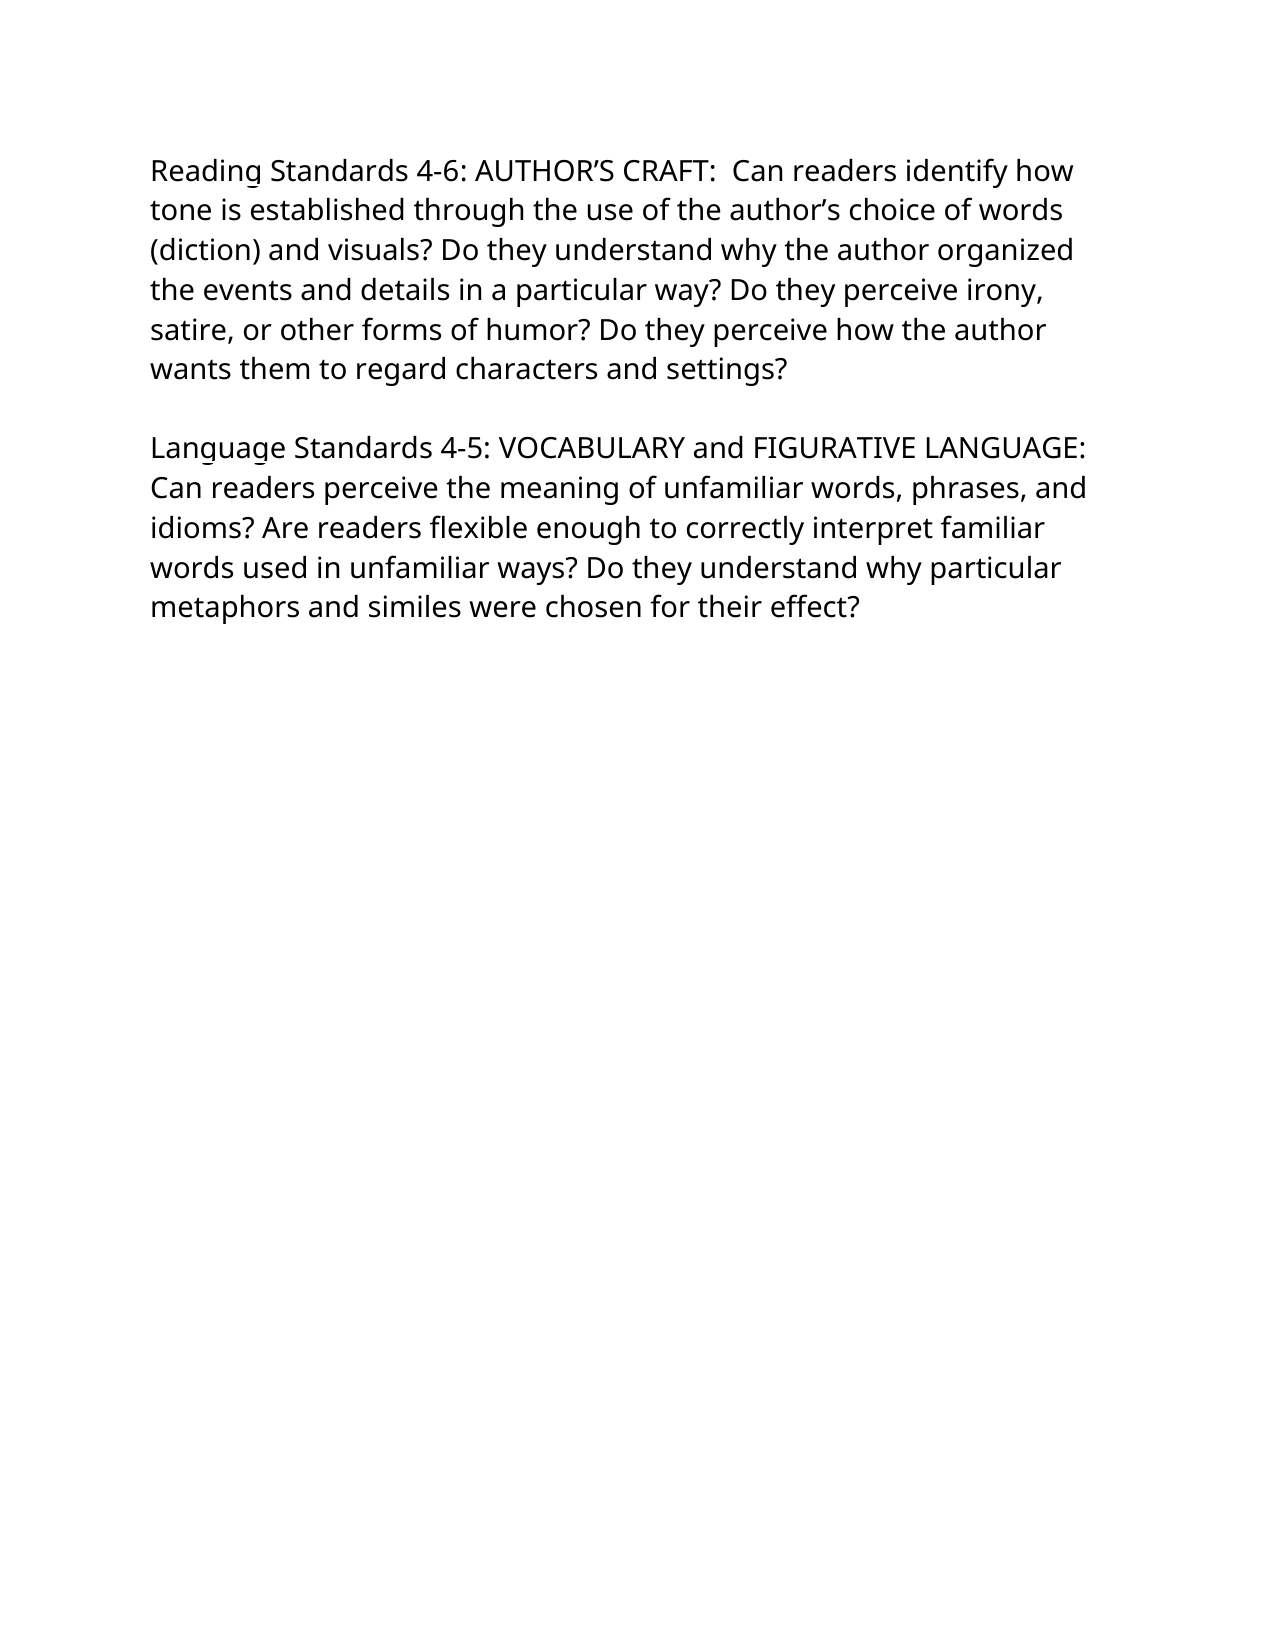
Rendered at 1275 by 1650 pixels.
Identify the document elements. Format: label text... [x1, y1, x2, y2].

text Language Standards 4-5: VOCABULARY and FIGURATIVE LANGUAGE: Can readers perceive the meaning of unfamiliar words, phrases, and idioms? Are readers flexible enough to correctly interpret familiar words used in unfamiliar ways? Do they understand why particular metaphors and similes were chosen for their effect? [150, 428, 1125, 626]
text Reading Standards 4-6: AUTHOR’S CRAFT: Can readers identify how tone is established through the use of the author’s choice of words (diction) and visuals? Do they understand why the author organized the events and details in a particular way? Do they perceive irony, satire, or other forms of humor? Do they perceive how the author wants them to regard characters and settings? [150, 150, 1125, 388]
